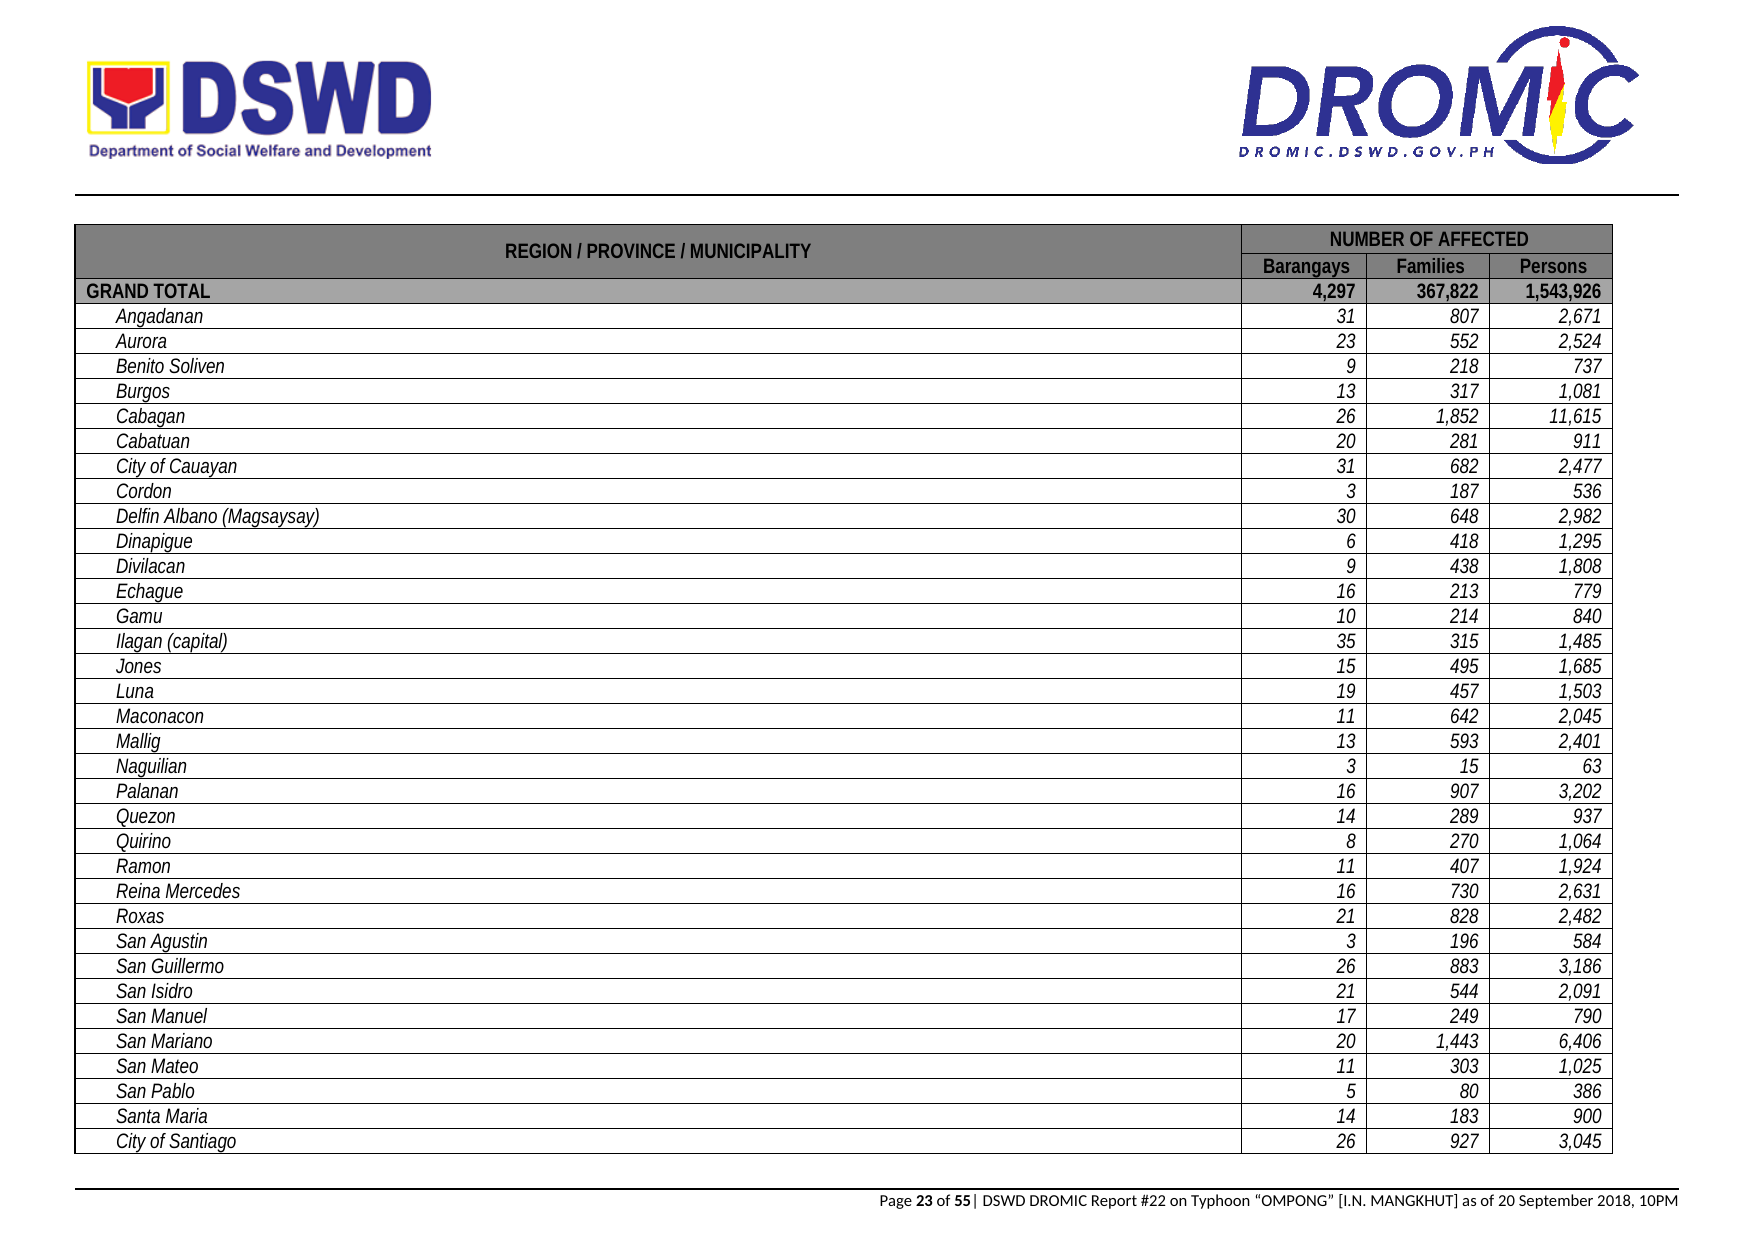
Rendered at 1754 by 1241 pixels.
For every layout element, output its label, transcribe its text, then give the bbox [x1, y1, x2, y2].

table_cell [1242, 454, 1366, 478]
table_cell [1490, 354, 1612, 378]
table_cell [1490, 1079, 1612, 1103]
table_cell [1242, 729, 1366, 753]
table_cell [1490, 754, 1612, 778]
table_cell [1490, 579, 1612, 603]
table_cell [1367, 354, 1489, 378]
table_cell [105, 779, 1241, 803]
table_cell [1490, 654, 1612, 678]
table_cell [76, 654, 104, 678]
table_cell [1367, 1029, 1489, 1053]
table_cell 367,822 [1367, 279, 1489, 303]
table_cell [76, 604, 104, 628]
table_cell Persons [1490, 254, 1612, 278]
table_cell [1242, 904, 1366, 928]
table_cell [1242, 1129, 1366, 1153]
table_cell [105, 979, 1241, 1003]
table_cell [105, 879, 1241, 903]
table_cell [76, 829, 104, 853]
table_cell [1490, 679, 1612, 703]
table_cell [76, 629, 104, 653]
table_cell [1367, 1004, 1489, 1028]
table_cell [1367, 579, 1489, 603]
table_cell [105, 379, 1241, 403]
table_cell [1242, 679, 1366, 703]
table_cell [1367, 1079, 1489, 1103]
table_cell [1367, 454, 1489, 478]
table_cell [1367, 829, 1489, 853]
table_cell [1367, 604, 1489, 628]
table_cell 1,543,926 [1490, 279, 1612, 303]
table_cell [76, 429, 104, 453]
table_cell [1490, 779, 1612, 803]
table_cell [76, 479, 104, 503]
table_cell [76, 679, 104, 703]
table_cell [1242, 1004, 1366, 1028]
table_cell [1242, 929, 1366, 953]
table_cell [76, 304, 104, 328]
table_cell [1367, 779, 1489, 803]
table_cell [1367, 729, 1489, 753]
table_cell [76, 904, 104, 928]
table_header REGION / PROVINCE / MUNICIPALITY [76, 225, 1241, 278]
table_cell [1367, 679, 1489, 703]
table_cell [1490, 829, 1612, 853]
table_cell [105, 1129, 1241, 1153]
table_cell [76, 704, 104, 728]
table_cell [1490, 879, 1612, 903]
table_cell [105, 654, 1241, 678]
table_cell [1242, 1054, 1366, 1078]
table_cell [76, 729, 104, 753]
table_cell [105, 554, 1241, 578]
table_cell GRAND TOTAL [76, 279, 1241, 303]
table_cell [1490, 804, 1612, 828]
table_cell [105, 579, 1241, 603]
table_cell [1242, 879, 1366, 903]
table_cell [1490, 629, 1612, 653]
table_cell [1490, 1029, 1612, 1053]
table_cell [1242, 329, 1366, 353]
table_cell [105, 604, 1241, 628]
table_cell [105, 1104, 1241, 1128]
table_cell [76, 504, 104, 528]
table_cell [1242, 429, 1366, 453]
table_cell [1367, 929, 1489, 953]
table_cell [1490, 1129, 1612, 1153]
picture [75, 58, 444, 164]
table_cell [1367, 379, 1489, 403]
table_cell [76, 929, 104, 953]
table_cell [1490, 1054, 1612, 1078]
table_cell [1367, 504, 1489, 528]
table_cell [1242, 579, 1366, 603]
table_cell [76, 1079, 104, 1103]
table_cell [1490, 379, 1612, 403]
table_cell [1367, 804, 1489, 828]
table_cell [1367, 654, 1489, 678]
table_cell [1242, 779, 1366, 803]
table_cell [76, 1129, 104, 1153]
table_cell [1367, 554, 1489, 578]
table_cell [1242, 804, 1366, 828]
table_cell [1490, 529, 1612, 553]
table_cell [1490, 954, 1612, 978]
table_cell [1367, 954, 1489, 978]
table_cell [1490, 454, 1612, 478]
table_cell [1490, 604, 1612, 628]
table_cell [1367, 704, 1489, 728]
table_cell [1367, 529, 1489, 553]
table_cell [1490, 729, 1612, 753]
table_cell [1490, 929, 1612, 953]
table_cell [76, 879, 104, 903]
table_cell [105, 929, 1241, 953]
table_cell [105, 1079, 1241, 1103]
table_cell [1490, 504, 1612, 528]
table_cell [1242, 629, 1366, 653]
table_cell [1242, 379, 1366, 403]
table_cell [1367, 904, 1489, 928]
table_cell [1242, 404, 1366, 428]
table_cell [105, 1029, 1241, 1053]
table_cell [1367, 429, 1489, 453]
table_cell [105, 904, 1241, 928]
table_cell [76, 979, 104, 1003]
table_cell 4,297 [1242, 279, 1366, 303]
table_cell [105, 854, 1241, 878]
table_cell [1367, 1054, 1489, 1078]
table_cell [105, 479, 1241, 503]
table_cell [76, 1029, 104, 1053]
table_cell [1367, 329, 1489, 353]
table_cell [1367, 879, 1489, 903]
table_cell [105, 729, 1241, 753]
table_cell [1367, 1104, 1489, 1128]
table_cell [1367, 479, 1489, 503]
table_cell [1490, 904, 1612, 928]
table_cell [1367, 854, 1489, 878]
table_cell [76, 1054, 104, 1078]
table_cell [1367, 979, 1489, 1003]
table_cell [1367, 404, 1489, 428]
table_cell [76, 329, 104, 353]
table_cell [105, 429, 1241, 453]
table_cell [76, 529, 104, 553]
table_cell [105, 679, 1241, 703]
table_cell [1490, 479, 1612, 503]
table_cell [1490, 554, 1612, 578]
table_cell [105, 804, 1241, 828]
table_cell Families [1367, 254, 1489, 278]
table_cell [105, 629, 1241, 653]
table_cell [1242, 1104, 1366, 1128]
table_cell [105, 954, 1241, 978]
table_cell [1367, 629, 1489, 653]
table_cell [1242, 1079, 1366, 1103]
table_header NUMBER OF AFFECTED [1242, 225, 1612, 253]
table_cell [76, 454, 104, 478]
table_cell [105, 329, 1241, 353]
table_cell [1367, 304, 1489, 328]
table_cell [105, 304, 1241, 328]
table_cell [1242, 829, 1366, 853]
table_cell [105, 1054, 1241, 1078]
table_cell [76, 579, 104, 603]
table_cell Barangays [1242, 254, 1366, 278]
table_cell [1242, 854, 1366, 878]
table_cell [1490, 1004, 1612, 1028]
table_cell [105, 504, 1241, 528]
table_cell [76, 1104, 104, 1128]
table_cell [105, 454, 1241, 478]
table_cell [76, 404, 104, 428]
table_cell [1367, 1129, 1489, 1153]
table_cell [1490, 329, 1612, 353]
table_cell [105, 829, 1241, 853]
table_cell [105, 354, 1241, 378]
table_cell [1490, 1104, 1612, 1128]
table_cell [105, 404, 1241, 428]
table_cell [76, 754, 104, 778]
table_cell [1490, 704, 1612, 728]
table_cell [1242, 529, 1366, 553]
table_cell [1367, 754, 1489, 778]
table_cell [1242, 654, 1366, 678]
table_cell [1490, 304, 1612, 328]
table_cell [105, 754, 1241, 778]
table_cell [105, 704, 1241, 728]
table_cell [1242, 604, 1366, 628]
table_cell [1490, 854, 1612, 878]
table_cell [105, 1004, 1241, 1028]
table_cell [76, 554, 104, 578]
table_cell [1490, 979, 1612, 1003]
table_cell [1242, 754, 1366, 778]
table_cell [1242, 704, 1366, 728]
picture [1231, 25, 1644, 163]
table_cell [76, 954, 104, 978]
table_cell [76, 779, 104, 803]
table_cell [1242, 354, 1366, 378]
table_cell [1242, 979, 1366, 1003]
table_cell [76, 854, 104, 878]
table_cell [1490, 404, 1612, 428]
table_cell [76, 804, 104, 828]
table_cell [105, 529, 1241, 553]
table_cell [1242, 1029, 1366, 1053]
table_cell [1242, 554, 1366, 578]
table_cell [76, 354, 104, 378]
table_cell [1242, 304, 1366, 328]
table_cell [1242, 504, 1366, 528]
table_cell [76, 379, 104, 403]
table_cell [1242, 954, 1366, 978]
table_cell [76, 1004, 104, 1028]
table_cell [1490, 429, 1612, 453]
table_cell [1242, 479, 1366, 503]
